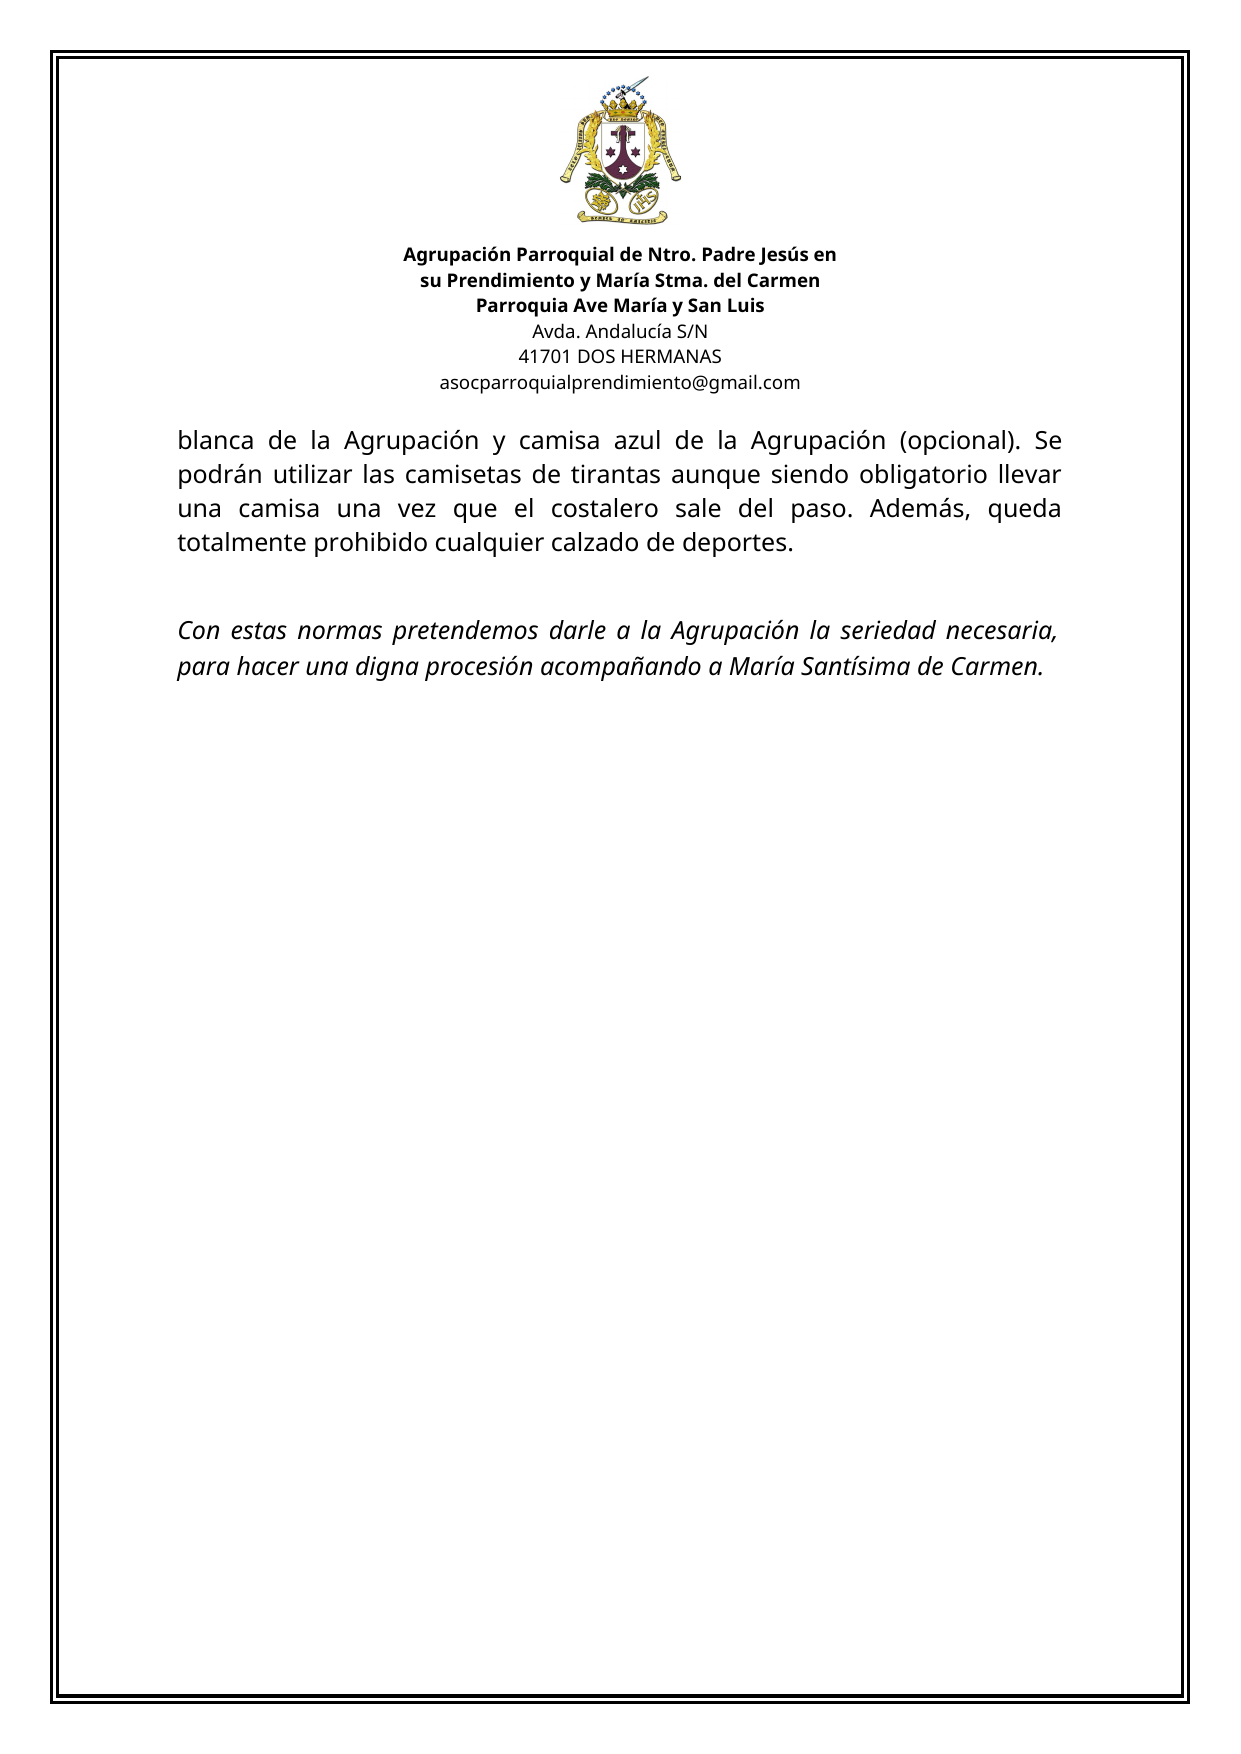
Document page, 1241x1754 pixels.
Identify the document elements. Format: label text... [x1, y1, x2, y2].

text Con estas normas pretendemos darle a la Agrupación la seriedad necesaria, para hacer una digna procesión acompañando a María Santísima de Carmen. [177, 612, 1063, 683]
picture [559, 75, 682, 225]
